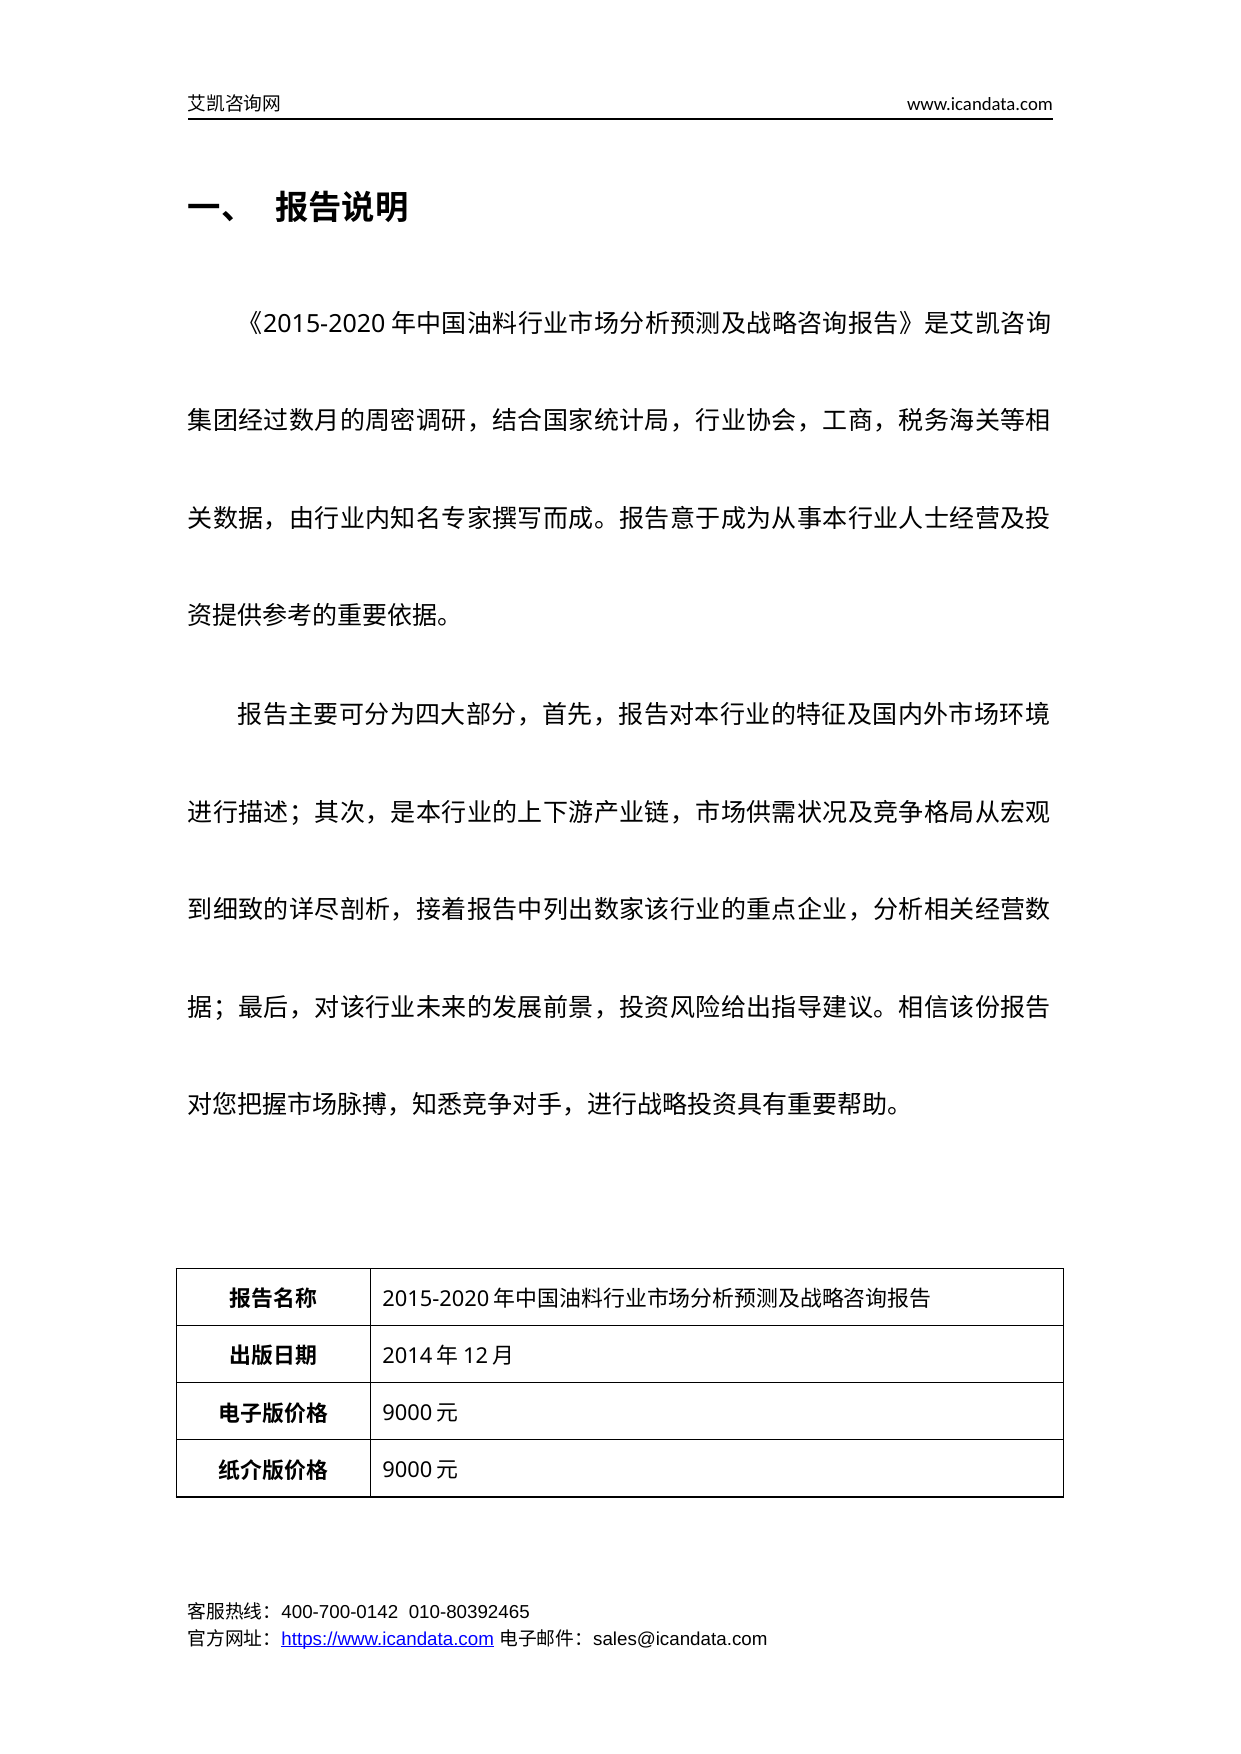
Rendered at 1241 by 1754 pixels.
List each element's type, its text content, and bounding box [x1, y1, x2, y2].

table_header 2015-2020年中国油料行业市场分析预测及战略咨询报告 [371, 1269, 1063, 1325]
text 《2015-2020年中国油料行业市场分析预测及战略咨询报告》是艾凯咨询集团经过数月的周密调研，结合国家统计局，行业协会，工商，税务海关等相关数据，由行业内知名专家撰写而成。报告意于成为从事本行业人士经营及投资提供参考的重要依据。 [187, 289, 1053, 646]
table_cell 出版日期 [177, 1326, 370, 1382]
subtitle 报告说明 [187, 172, 1053, 237]
table_cell 纸介版价格 [177, 1440, 370, 1496]
table_cell 电子版价格 [177, 1383, 370, 1439]
table_cell 9000元 [371, 1440, 1063, 1496]
text 报告主要可分为四大部分，首先，报告对本行业的特征及国内外市场环境进行描述；其次，是本行业的上下游产业链，市场供需状况及竞争格局从宏观到细致的详尽剖析，接着报告中列出数家该行业的重点企业，分析相关经营数据；最后，对该行业未来的发展前景，投资风险给出指导建议。相信该份报告对您把握市场脉搏，知悉竞争对手，进行战略投资具有重要帮助。 [187, 681, 1053, 1136]
table_cell 2014年12月 [371, 1326, 1063, 1382]
table_cell 9000元 [371, 1383, 1063, 1439]
table_header 报告名称 [177, 1269, 370, 1325]
